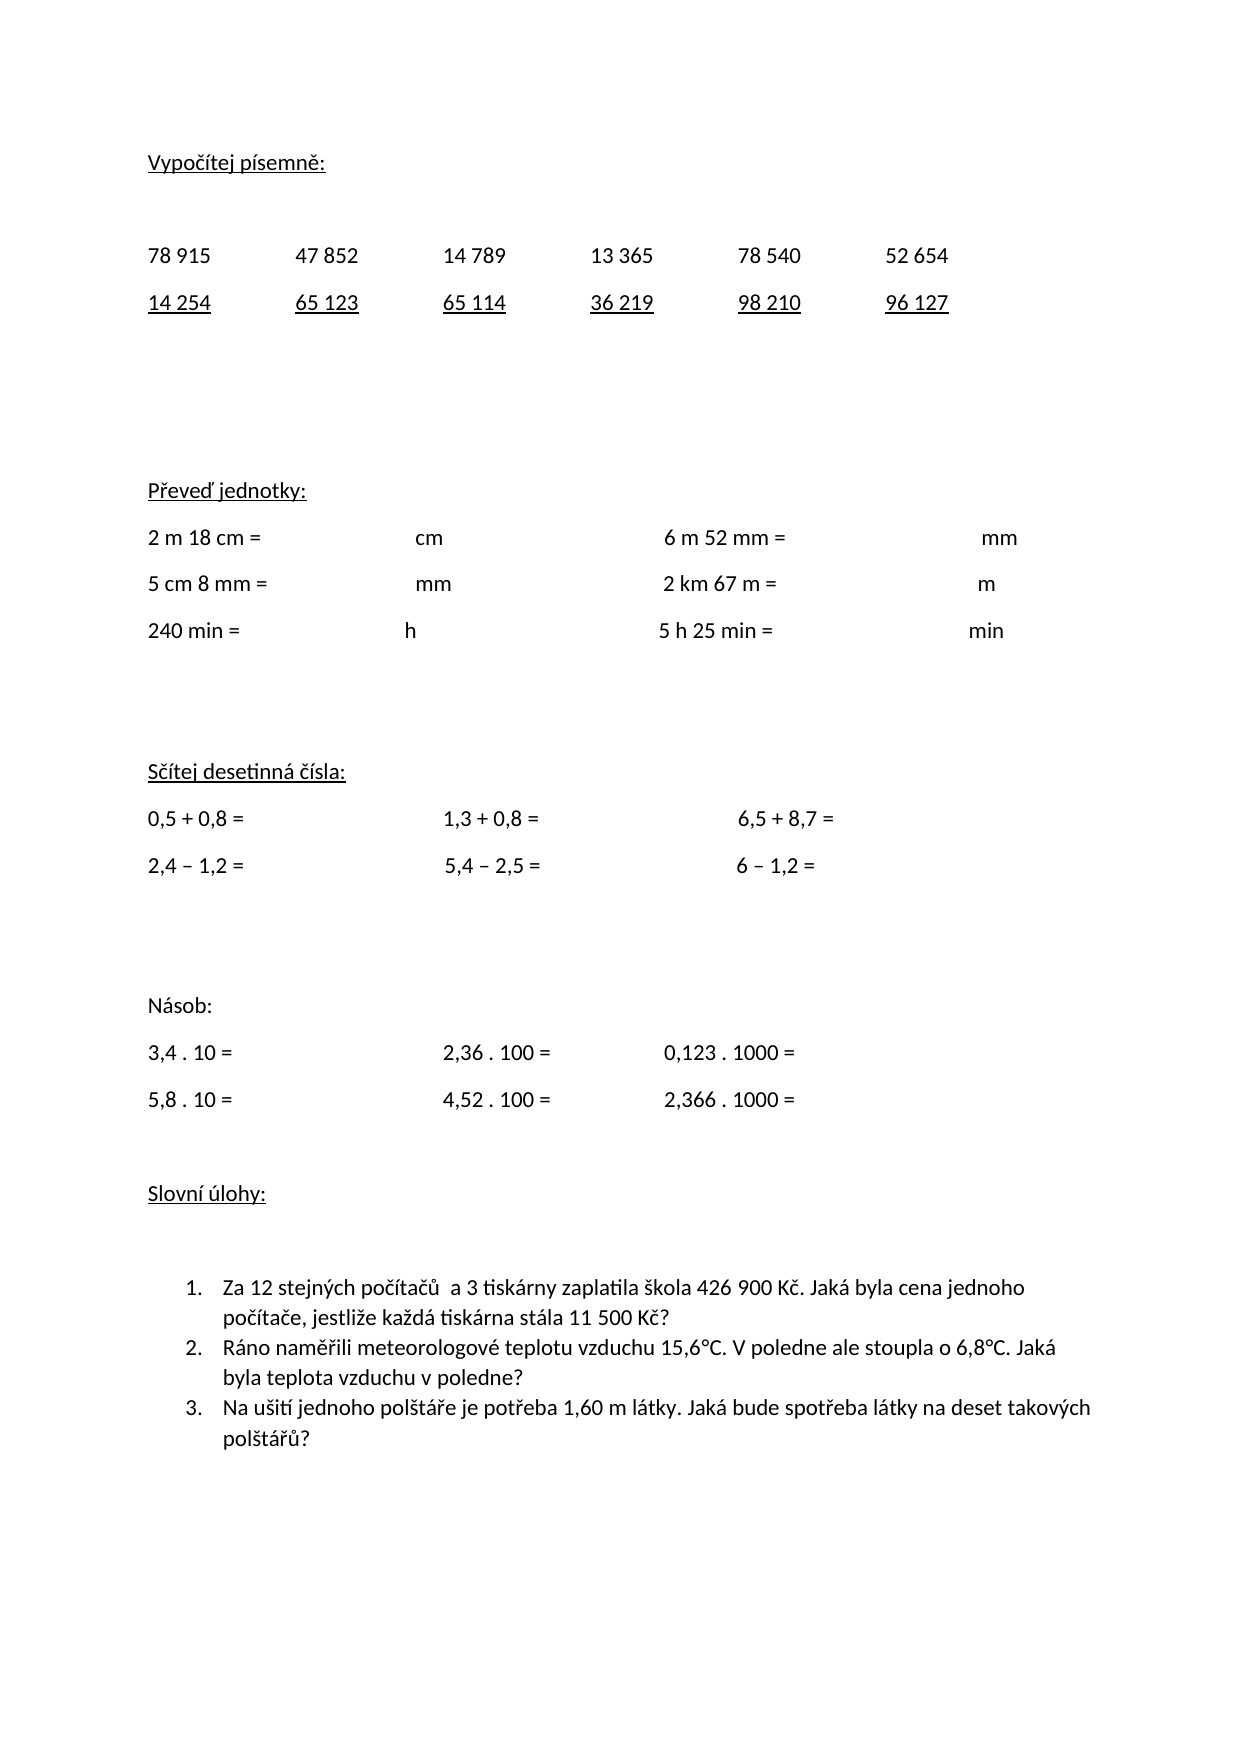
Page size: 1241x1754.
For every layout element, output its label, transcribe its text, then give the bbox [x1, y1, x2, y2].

list Za 12 stejných počítačů a 3 tiskárny zaplatila škola 426 900 Kč. Jaká byla cena jednoho počítače, jestliže každá tiskárna stála 11 500 Kč? [185, 1273, 1093, 1331]
text 2 m 18 cm = cm 6 m 52 mm = mm [148, 523, 1093, 551]
text 0,5 + 0,8 = 1,3 + 0,8 = 6,5 + 8,7 = [148, 804, 1093, 832]
text Násob: [148, 991, 1093, 1019]
list Na ušití jednoho polštáře je potřeba 1,60 m látky. Jaká bude spotřeba látky na deset takových polštářů? [185, 1393, 1093, 1452]
text 5 cm 8 mm = mm 2 km 67 m = m [148, 569, 1093, 597]
text 240 min = h 5 h 25 min = min [148, 616, 1093, 644]
text Slovní úlohy: [148, 1179, 1093, 1207]
text 78 915 47 852 14 789 13 365 78 540 52 654 [148, 241, 1093, 269]
text 5,8 . 10 = 4,52 . 100 = 2,366 . 1000 = [148, 1085, 1093, 1113]
text Sčítej desetinná čísla: [148, 757, 1093, 785]
list Ráno naměřili meteorologové teplotu vzduchu 15,6°C. V poledne ale stoupla o 6,8°C. Jaká byla teplota vzduchu v poledne? [185, 1333, 1093, 1391]
text Vypočítej písemně: [148, 148, 1093, 176]
text 2,4 – 1,2 = 5,4 – 2,5 = 6 – 1,2 = [148, 851, 1093, 879]
text 14 254 65 123 65 114 36 219 98 210 96 127 [148, 288, 1093, 316]
text 3,4 . 10 = 2,36 . 100 = 0,123 . 1000 = [148, 1038, 1093, 1066]
text Převeď jednotky: [148, 476, 1093, 504]
